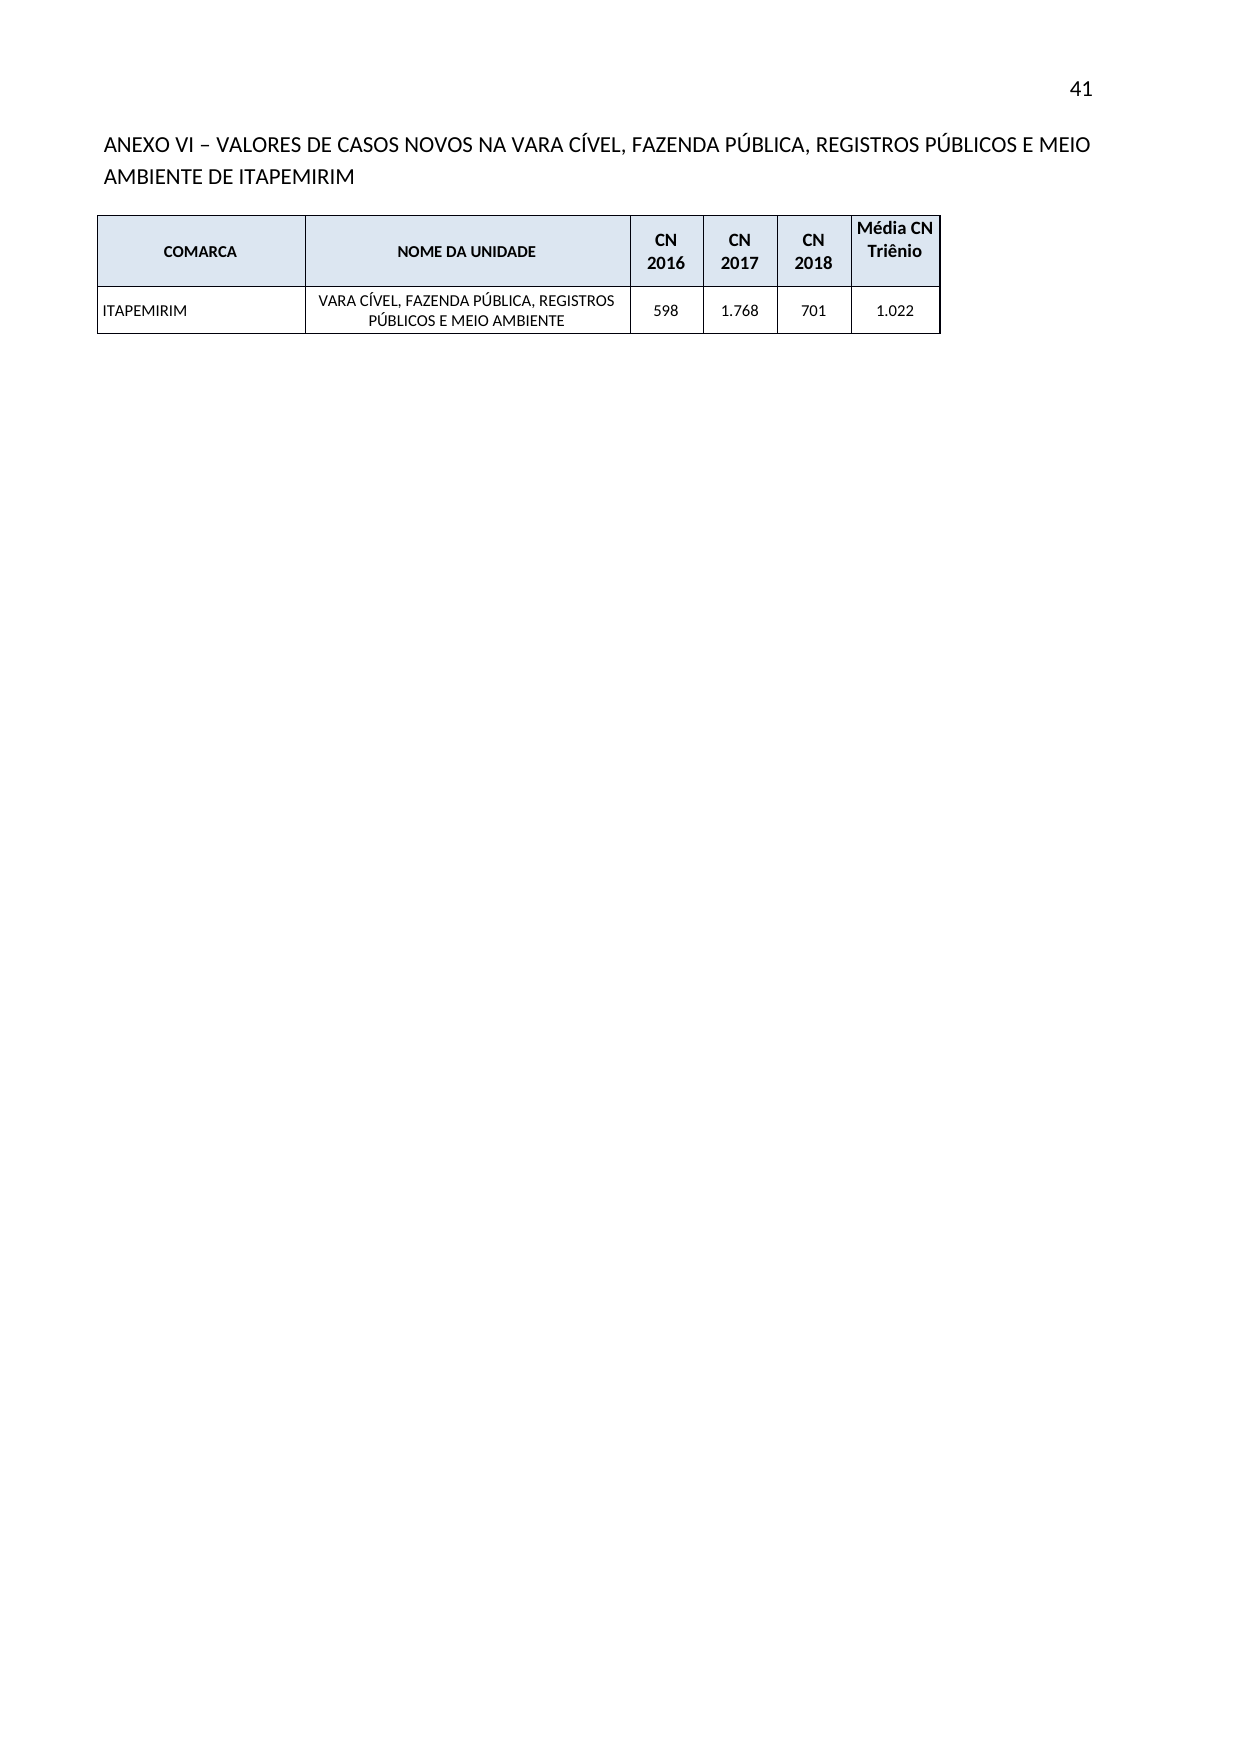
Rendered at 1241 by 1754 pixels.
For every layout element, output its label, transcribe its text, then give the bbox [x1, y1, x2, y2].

text ANEXO VI – VALORES DE CASOS NOVOS NA VARA CÍVEL, FAZENDA PÚBLICA, REGISTROS PÚBLICOS E MEIO AMBIENTE DE ITAPEMIRIM [103, 130, 1093, 190]
